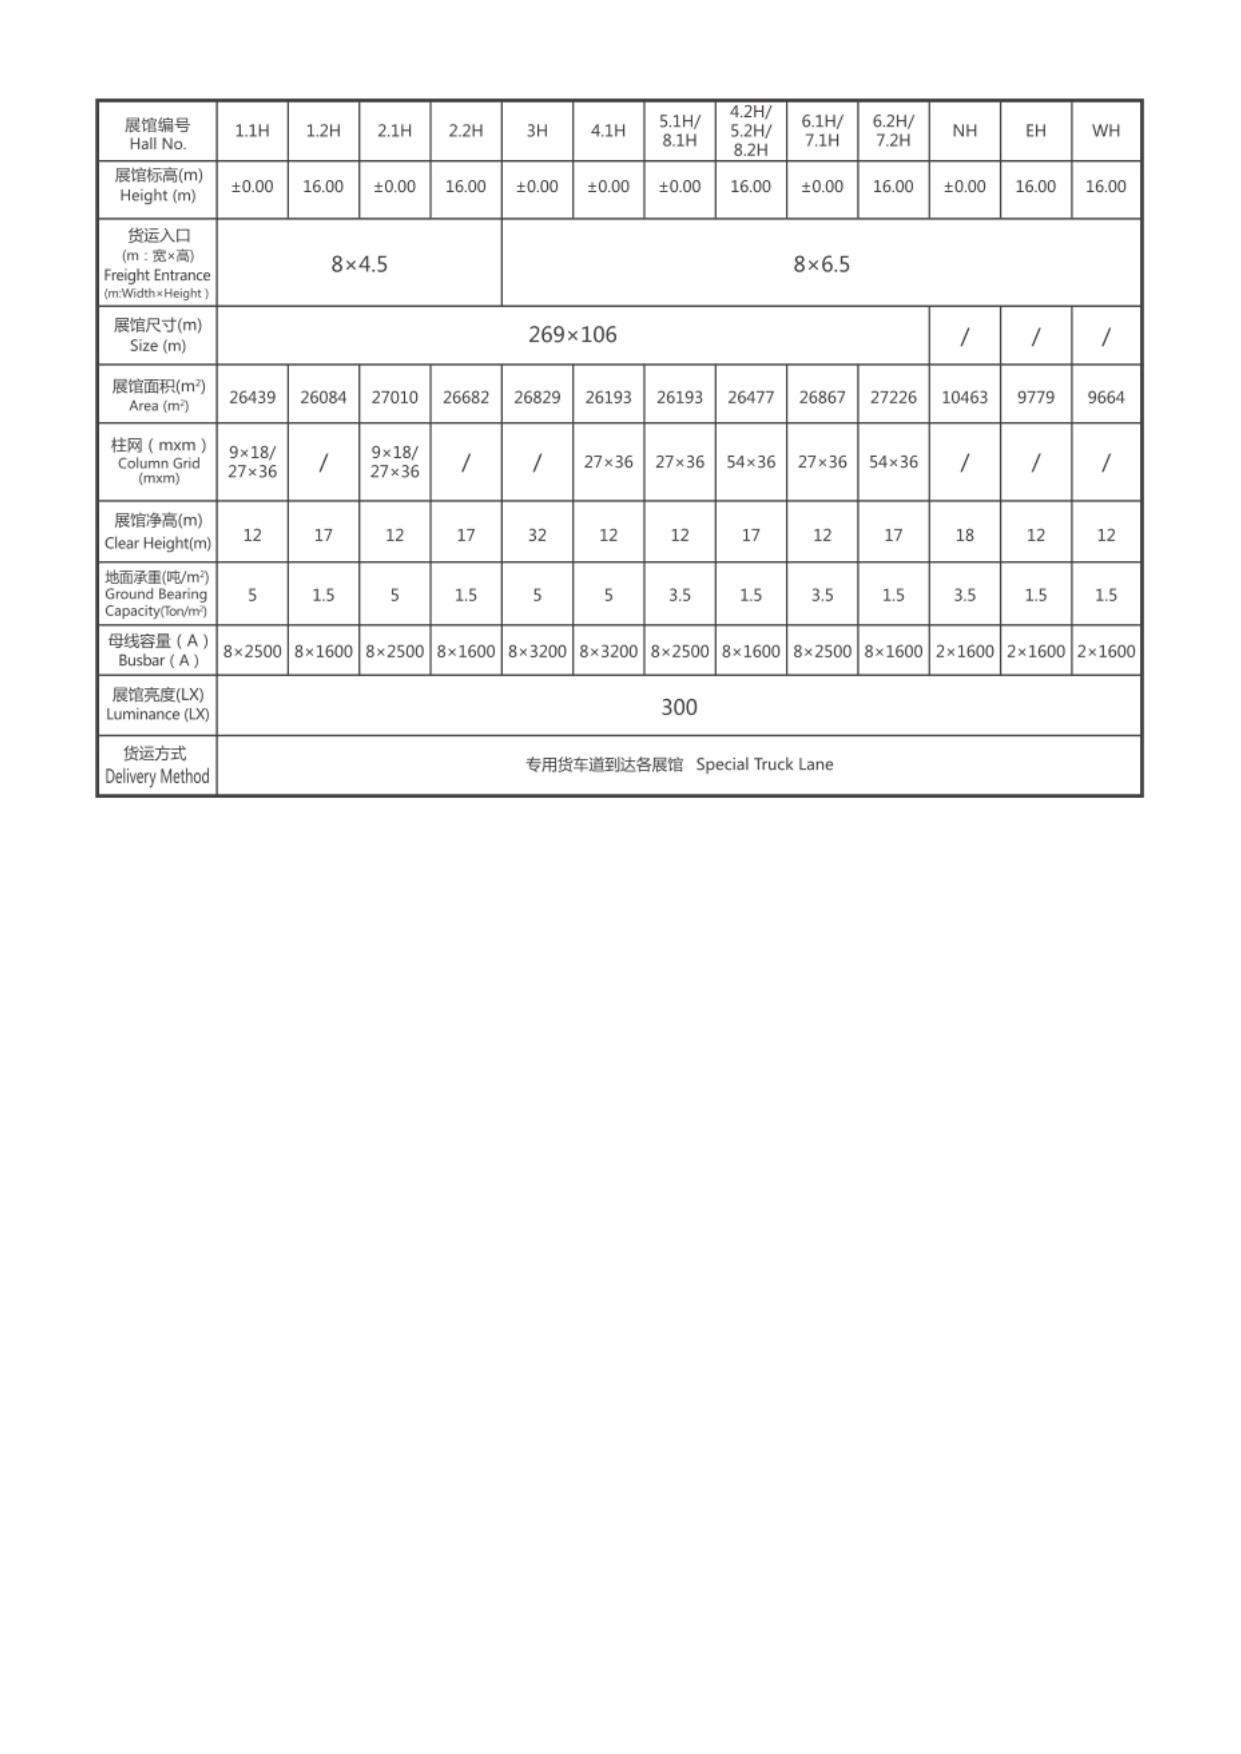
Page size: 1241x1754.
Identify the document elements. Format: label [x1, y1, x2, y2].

picture [90, 88, 1150, 806]
